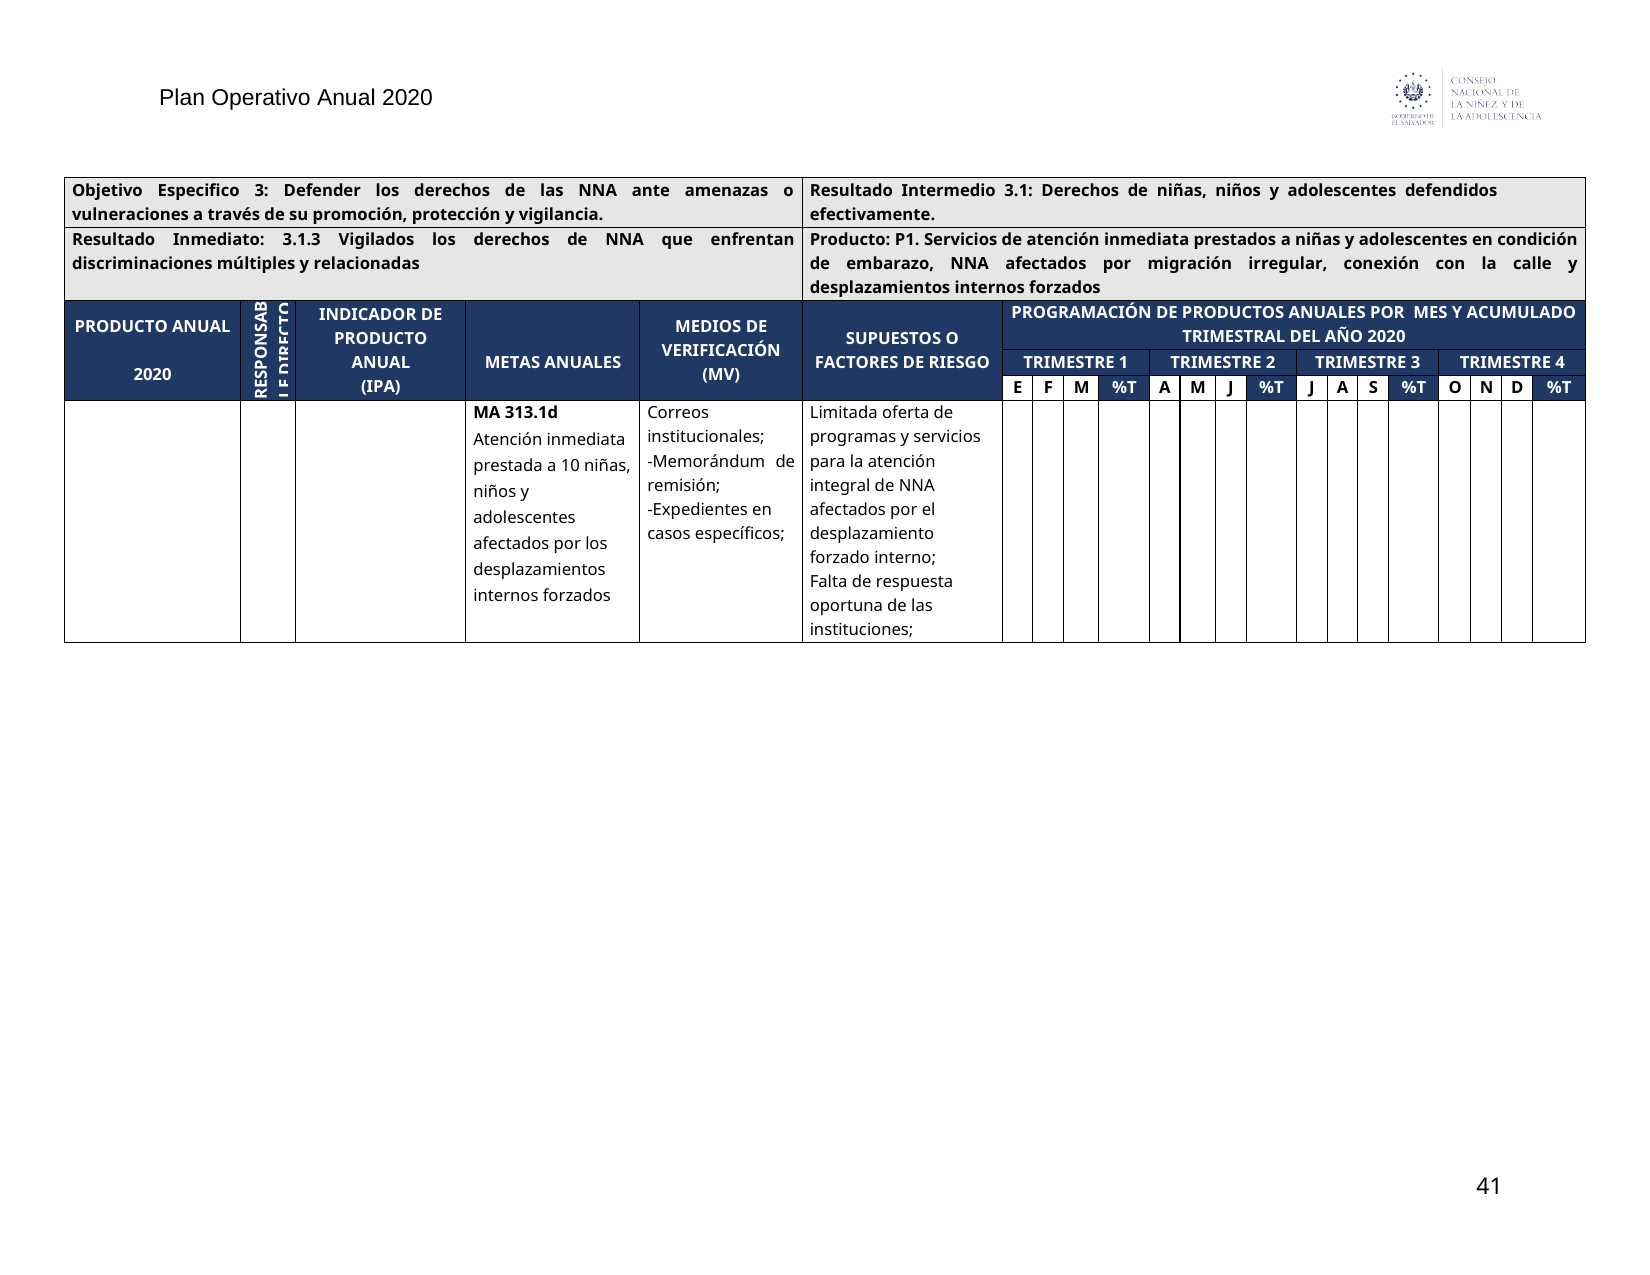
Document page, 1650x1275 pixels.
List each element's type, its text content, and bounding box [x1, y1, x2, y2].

table_cell Resultado Inmediato: 3.1.3 Vigilados los derechos de NNA que enfrentan discriminaciones múltiples y relacionadas [65, 228, 802, 300]
table_cell MA 313.1d Atención inmediata prestada a 10 niñas, niños y adolescentes afectados por los desplazamientos internos forzados [466, 401, 639, 642]
table_cell E [1003, 376, 1032, 400]
table_cell F [1033, 376, 1063, 400]
table_cell A [1328, 376, 1357, 400]
table_header Resultado Intermedio 3.1: Derechos de niñas, niños y adolescentes defendidos efectivamente. [803, 178, 1585, 227]
table_cell %T [1389, 376, 1438, 400]
table_cell %T [1247, 376, 1296, 400]
table_cell Correos institucionales; -Memorándum de remisión; -Expedientes en casos específicos; [640, 401, 802, 642]
table_cell S [1358, 376, 1388, 400]
table_cell TRIMESTRE 1 [1003, 350, 1149, 375]
table_cell TRIMESTRE 4 [1439, 350, 1585, 375]
table_cell PRODUCTO ANUAL 2020 [65, 301, 240, 400]
table_cell %T [1099, 376, 1149, 400]
table_cell Producto: P1. Servicios de atención inmediata prestados a niñas y adolescentes en condición de embarazo, NNA afectados por migración irregular, conexión con la calle y desplazamientos internos forzados [803, 228, 1585, 300]
table_cell SUPUESTOS O FACTORES DE RIESGO [803, 301, 1002, 400]
table_cell A [1150, 376, 1179, 400]
table_cell TRIMESTRE 2 [1150, 350, 1296, 375]
table_cell O [1439, 376, 1470, 400]
table_cell D [1502, 376, 1532, 400]
table_cell Limitada oferta de programas y servicios para la atención integral de NNA afectados por el desplazamiento forzado interno; Falta de respuesta oportuna de las instituciones; [803, 401, 1002, 642]
table_cell M [1181, 376, 1215, 400]
table_cell TRIMESTRE 3 [1297, 350, 1438, 375]
table_cell METAS ANUALES [466, 301, 639, 400]
table_cell %T [1533, 376, 1585, 400]
table_cell N [1471, 376, 1501, 400]
table_cell PROGRAMACIÓN DE PRODUCTOS ANUALES POR MES Y ACUMULADO TRIMESTRAL DEL AÑO 2020 [1003, 301, 1585, 349]
table_header Objetivo Especifico 3: Defender los derechos de las NNA ante amenazas o vulneraciones a través de su promoción, protección y vigilancia. [65, 178, 802, 227]
picture [1382, 58, 1550, 139]
table_cell MEDIOS DE VERIFICACIÓN (MV) [640, 301, 802, 400]
table_cell J [1216, 376, 1246, 400]
table_cell RESPONSABLE DIRECTO [241, 301, 295, 400]
table_cell INDICADOR DE PRODUCTO ANUAL (IPA) [296, 301, 465, 400]
table_cell J [1297, 376, 1327, 400]
table_cell M [1064, 376, 1098, 400]
